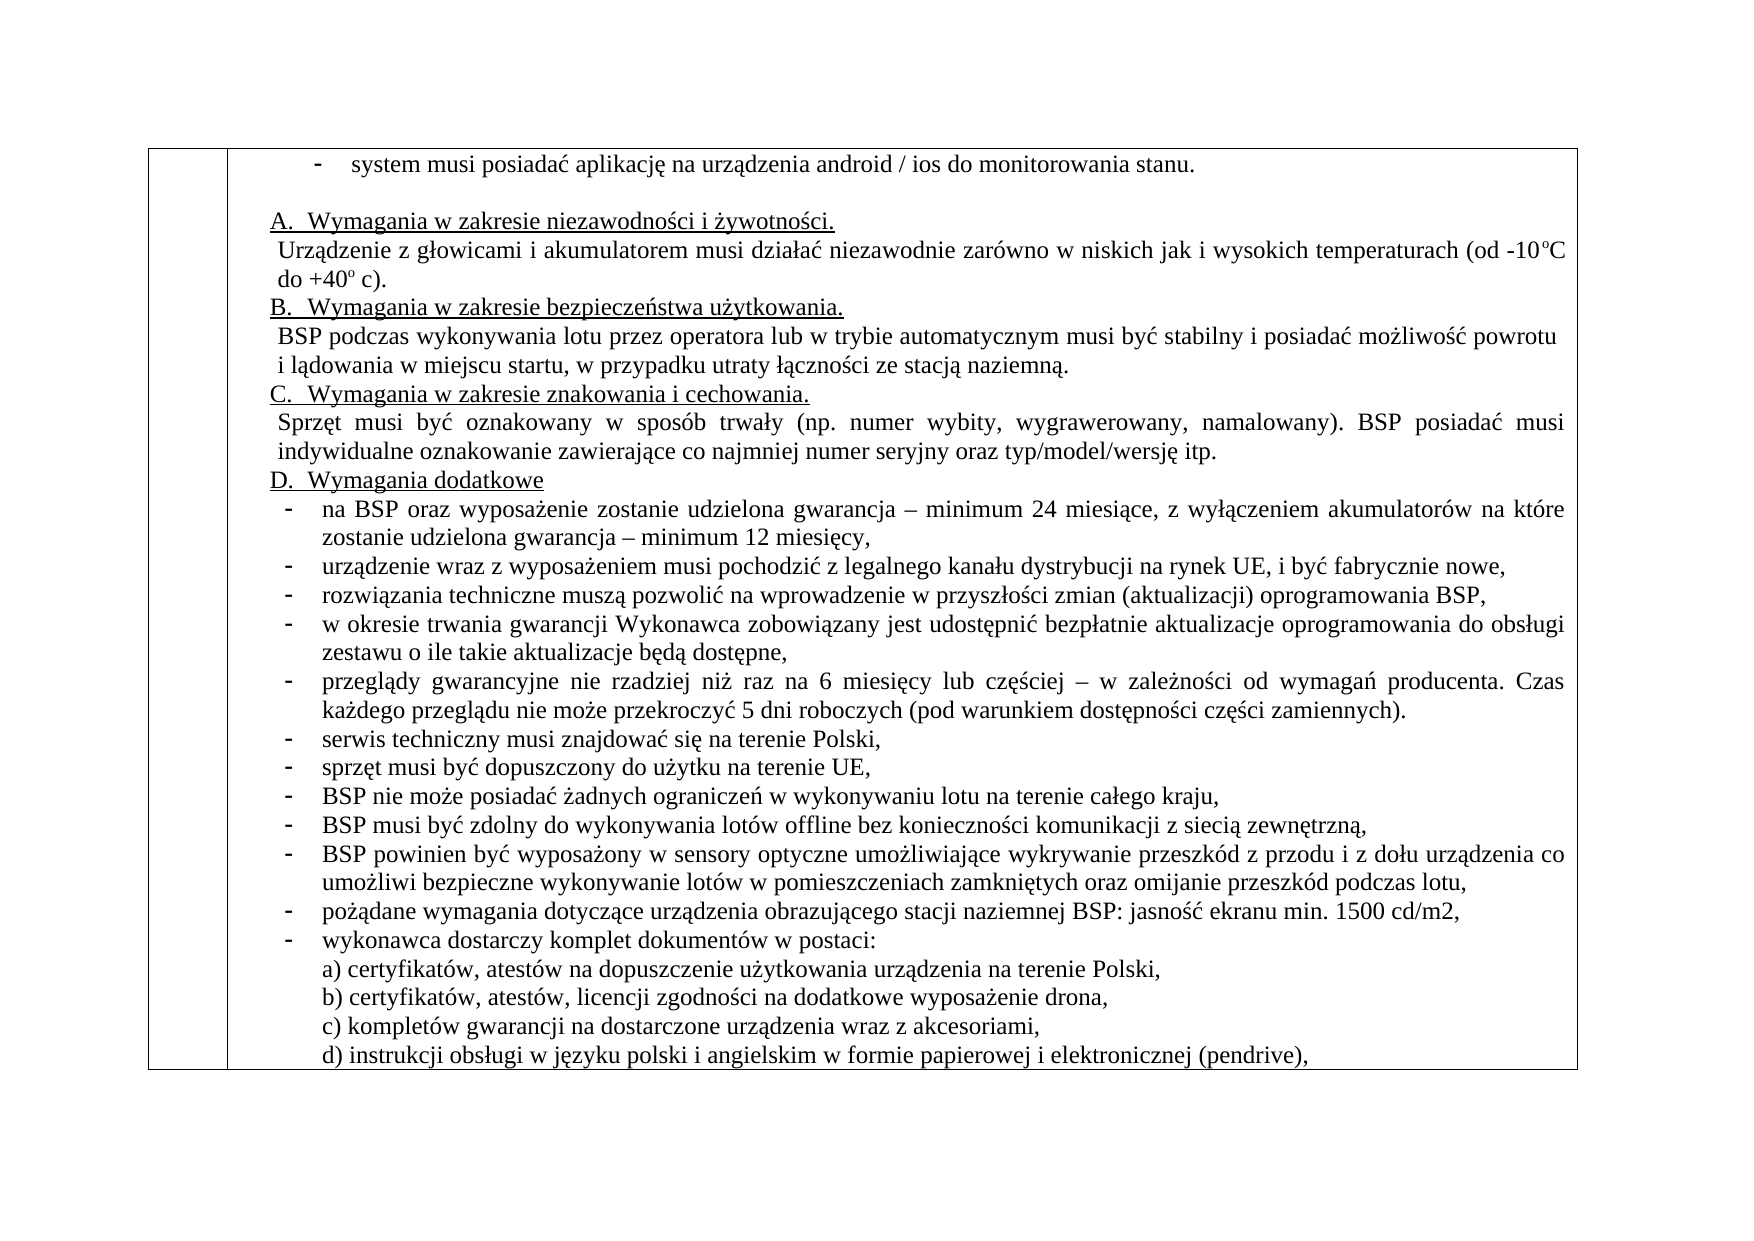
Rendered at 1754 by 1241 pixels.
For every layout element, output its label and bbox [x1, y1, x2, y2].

table_cell [228, 149, 1577, 1069]
table_cell [149, 149, 227, 1069]
